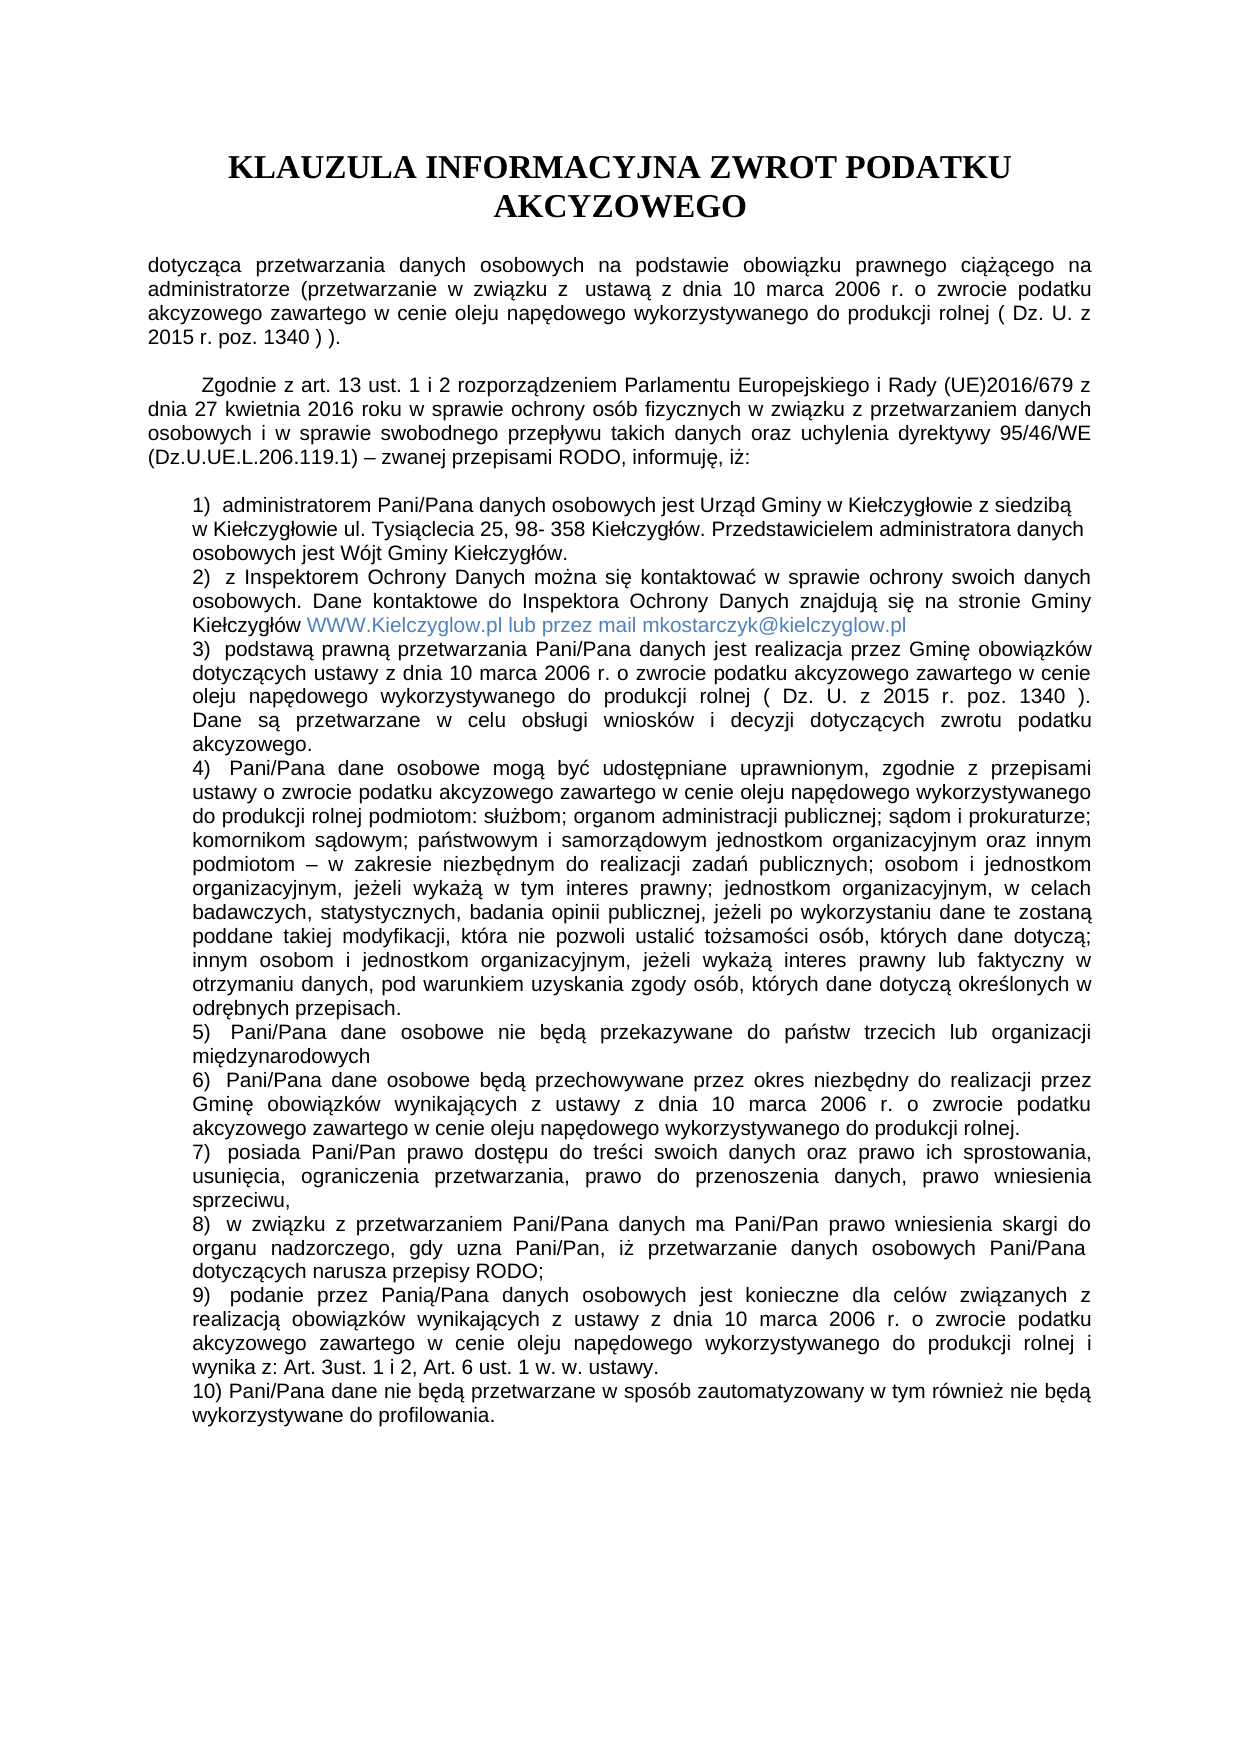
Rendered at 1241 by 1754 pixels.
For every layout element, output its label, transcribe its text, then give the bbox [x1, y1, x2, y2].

text KLAUZULA INFORMACYJNA ZWROT PODATKU AKCYZOWEGO [148, 148, 1093, 224]
text 4) Pani/Pana dane osobowe mogą być udostępniane uprawnionym, zgodnie z przepisami ustawy o zwrocie podatku akcyzowego zawartego w cenie oleju napędowego wykorzystywanego do produkcji rolnej podmiotom: służbom; organom administracji publicznej; sądom i prokuraturze; komornikom sądowym; państwowym i samorządowym jednostkom organizacyjnym oraz innym podmiotom – w zakresie niezbędnym do realizacji zadań publicznych; osobom i jednostkom organizacyjnym, jeżeli wykażą w tym interes prawny; jednostkom organizacyjnym, w celach badawczych, statystycznych, badania opinii publicznej, jeżeli po wykorzystaniu dane te zostaną poddane takiej modyfikacji, która nie pozwoli ustalić tożsamości osób, których dane dotyczą; innym osobom i jednostkom organizacyjnym, jeżeli wykażą interes prawny lub faktyczny w otrzymaniu danych, pod warunkiem uzyskania zgody osób, których dane dotyczą określonych w odrębnych przepisach. [192, 756, 1093, 1020]
text Zgodnie z art. 13 ust. 1 i 2 rozporządzeniem Parlamentu Europejskiego i Rady (UE)2016/679 z dnia 27 kwietnia 2016 roku w sprawie ochrony osób fizycznych w związku z przetwarzaniem danych osobowych i w sprawie swobodnego przepływu takich danych oraz uchylenia dyrektywy 95/46/WE (Dz.U.UE.L.206.119.1) – zwanej przepisami RODO, informuję, iż: [148, 373, 1093, 469]
text 1) administratorem Pani/Pana danych osobowych jest Urząd Gminy w Kiełczygłowie z siedzibą w Kiełczygłowie ul. Tysiąclecia 25, 98- 358 Kiełczygłów. Przedstawicielem administratora danych osobowych jest Wójt Gminy Kiełczygłów. [192, 493, 1093, 564]
text 2) z Inspektorem Ochrony Danych można się kontaktować w sprawie ochrony swoich danych osobowych. Dane kontaktowe do Inspektora Ochrony Danych znajdują się na stronie Gminy Kiełczygłów WWW.Kielczyglow.pl lub przez mail mkostarczyk@kielczyglow.pl [192, 564, 1093, 636]
text 3) podstawą prawną przetwarzania Pani/Pana danych jest realizacja przez Gminę obowiązków dotyczących ustawy z dnia 10 marca 2006 r. o zwrocie podatku akcyzowego zawartego w cenie oleju napędowego wykorzystywanego do produkcji rolnej ( Dz. U. z 2015 r. poz. 1340 ). Dane są przetwarzane w celu obsługi wniosków i decyzji dotyczących zwrotu podatku akcyzowego. [192, 636, 1093, 756]
text 9) podanie przez Panią/Pana danych osobowych jest konieczne dla celów związanych z realizacją obowiązków wynikających z ustawy z dnia 10 marca 2006 r. o zwrocie podatku akcyzowego zawartego w cenie oleju napędowego wykorzystywanego do produkcji rolnej i wynika z: Art. 3ust. 1 i 2, Art. 6 ust. 1 w. w. ustawy. [192, 1283, 1093, 1379]
text 7) posiada Pani/Pan prawo dostępu do treści swoich danych oraz prawo ich sprostowania, usunięcia, ograniczenia przetwarzania, prawo do przenoszenia danych, prawo wniesienia sprzeciwu, [192, 1139, 1093, 1211]
text 6) Pani/Pana dane osobowe będą przechowywane przez okres niezbędny do realizacji przez Gminę obowiązków wynikających z ustawy z dnia 10 marca 2006 r. o zwrocie podatku akcyzowego zawartego w cenie oleju napędowego wykorzystywanego do produkcji rolnej. [192, 1068, 1093, 1139]
text 10) Pani/Pana dane nie będą przetwarzane w sposób zautomatyzowany w tym również nie będą wykorzystywane do profilowania. [192, 1379, 1093, 1427]
text 5) Pani/Pana dane osobowe nie będą przekazywane do państw trzecich lub organizacji międzynarodowych [192, 1020, 1093, 1068]
text 8) w związku z przetwarzaniem Pani/Pana danych ma Pani/Pan prawo wniesienia skargi do organu nadzorczego, gdy uzna Pani/Pan, iż przetwarzanie danych osobowych Pani/Pana dotyczących narusza przepisy RODO; [192, 1211, 1093, 1283]
text dotycząca przetwarzania danych osobowych na podstawie obowiązku prawnego ciążącego na administratorze (przetwarzanie w związku z ustawą z dnia 10 marca 2006 r. o zwrocie podatku akcyzowego zawartego w cenie oleju napędowego wykorzystywanego do produkcji rolnej ( Dz. U. z 2015 r. poz. 1340 ) ). [148, 253, 1093, 349]
